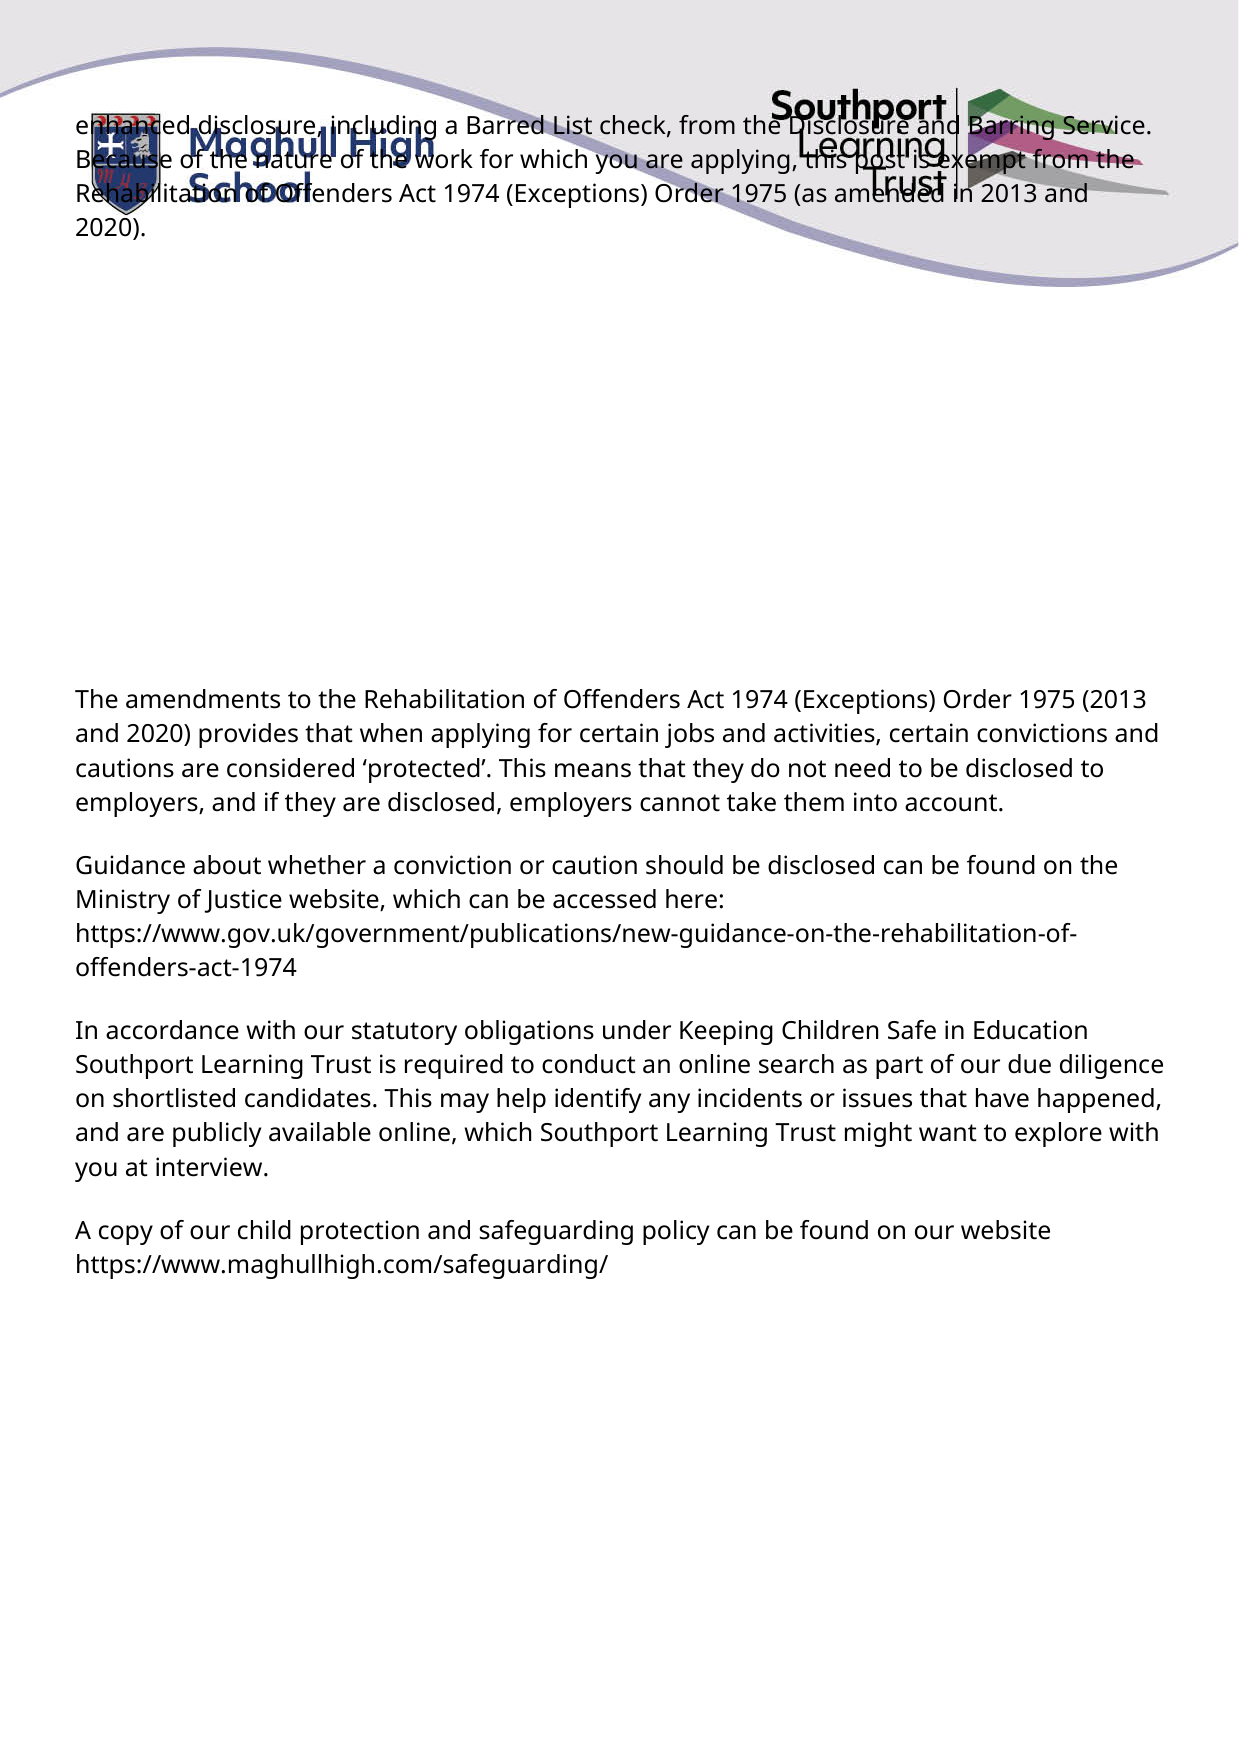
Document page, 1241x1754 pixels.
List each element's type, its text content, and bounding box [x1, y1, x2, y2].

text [75, 108, 1165, 244]
text In accordance with our statutory obligations under Keeping Children Safe in Education Southport Learning Trust is required to conduct an online search as part of our due diligence on shortlisted candidates. This may help identify any incidents or issues that have happened, and are publicly available online, which Southport Learning Trust might want to explore with you at interview. [75, 1013, 1165, 1183]
text A copy of our child protection and safeguarding policy can be found on our website https://www.maghullhigh.com/safeguarding/ [75, 1212, 1165, 1281]
text Guidance about whether a conviction or caution should be disclosed can be found on the Ministry of Justice website, which can be accessed here: https://www.gov.uk/government/publications/new-guidance-on-the-rehabilitation-of-offenders-act-1974 [75, 847, 1165, 984]
text The amendments to the Rehabilitation of Offenders Act 1974 (Exceptions) Order 1975 (2013 and 2020) provides that when applying for certain jobs and activities, certain convictions and cautions are considered ‘protected’. This means that they do not need to be disclosed to employers, and if they are disclosed, employers cannot take them into account. [75, 682, 1165, 818]
picture [0, 0, 1239, 290]
